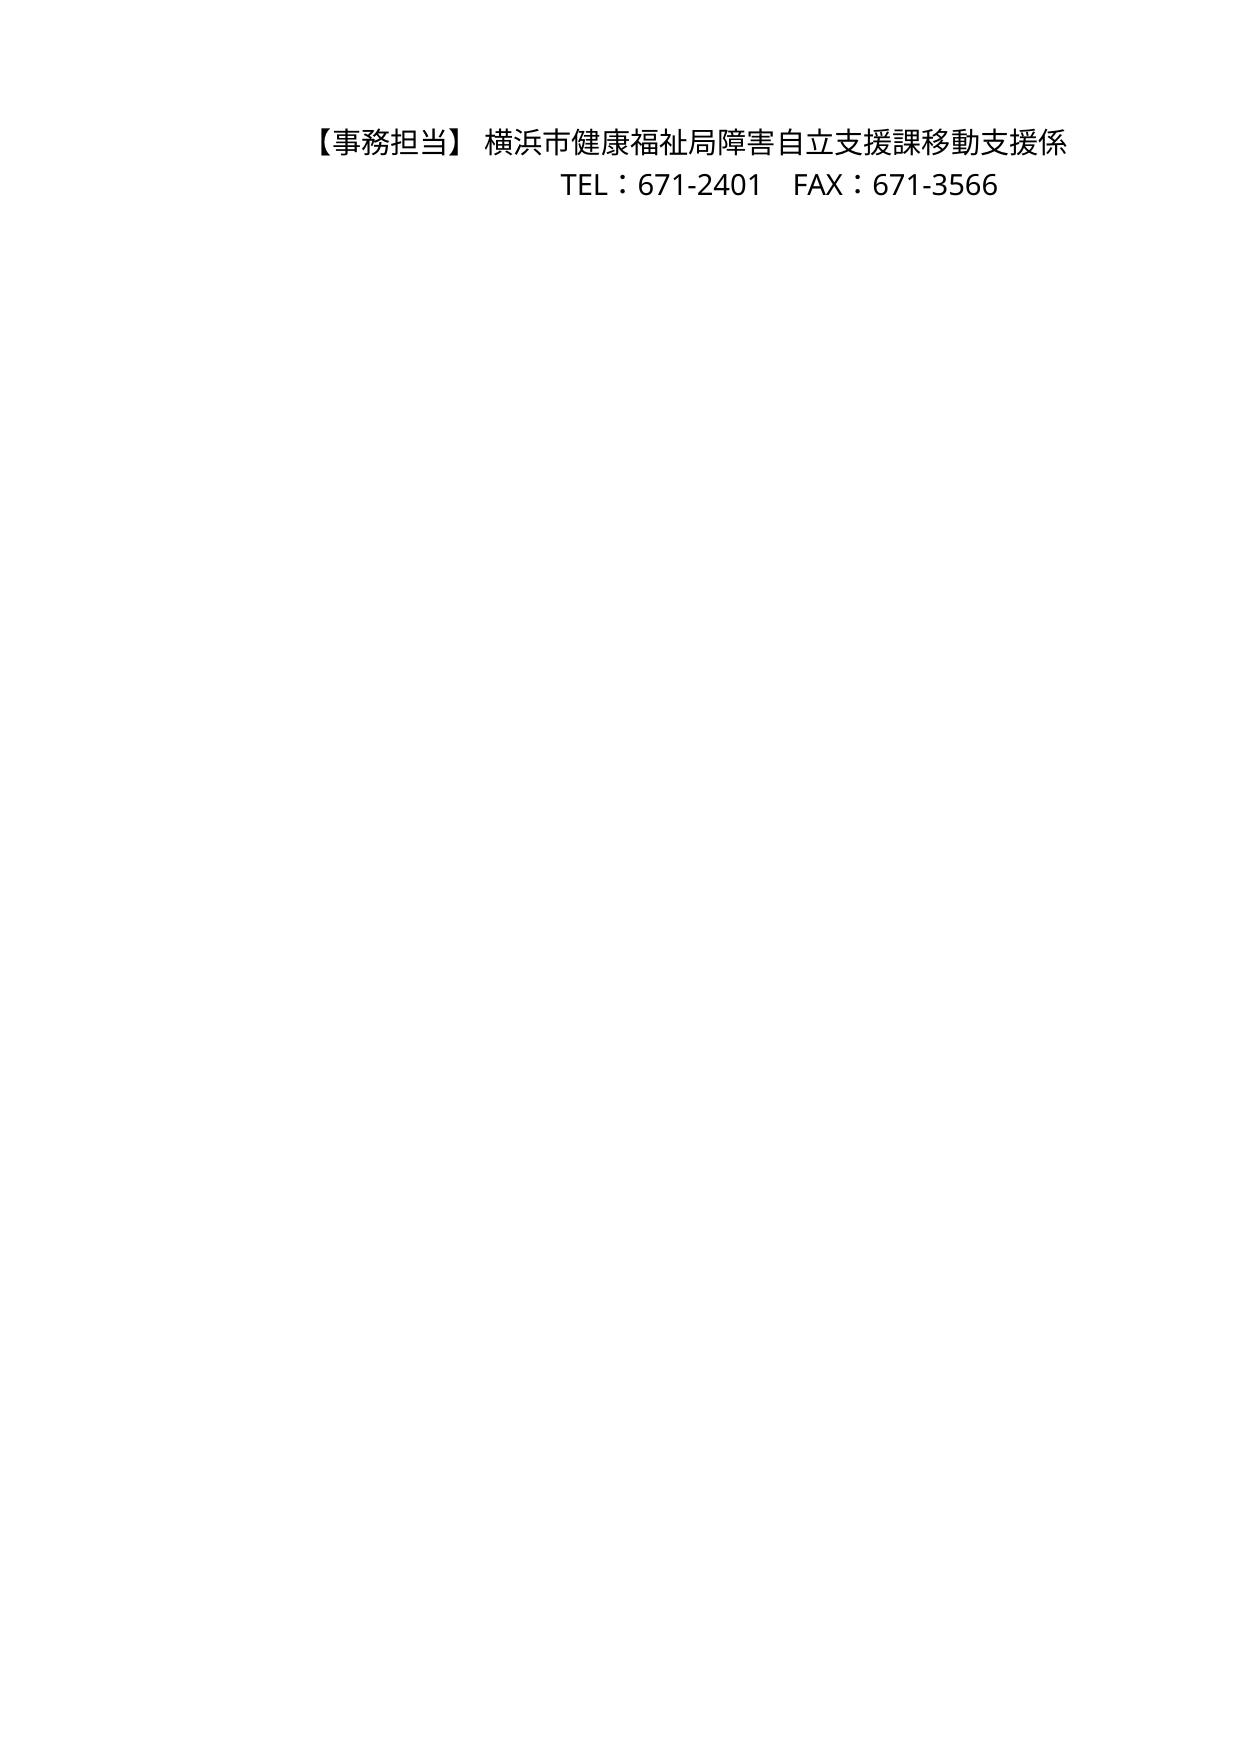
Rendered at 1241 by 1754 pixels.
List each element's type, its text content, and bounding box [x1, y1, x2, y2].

text TEL：671-2401 FAX：671-3566 [123, 161, 1103, 204]
text 【事務担当】 横浜市健康福祉局障害自立支援課移動支援係 [123, 119, 1103, 161]
